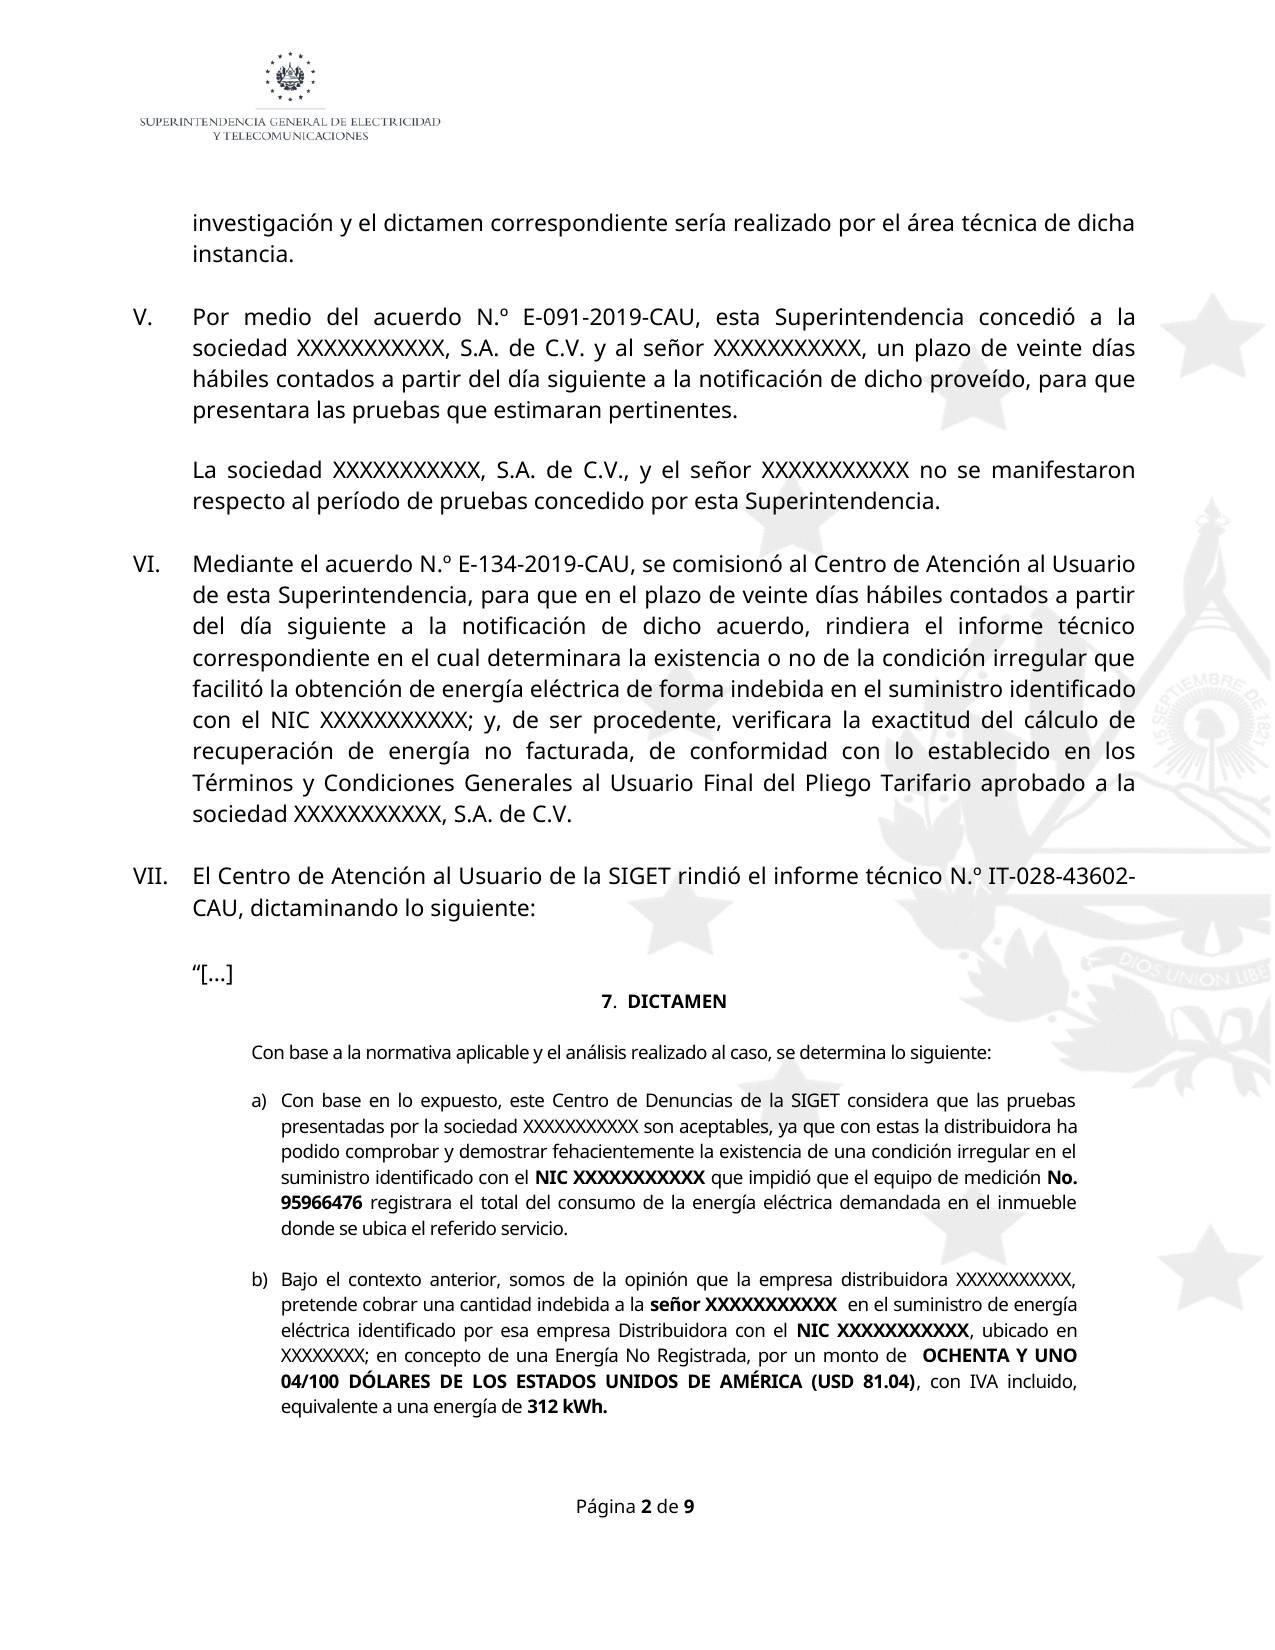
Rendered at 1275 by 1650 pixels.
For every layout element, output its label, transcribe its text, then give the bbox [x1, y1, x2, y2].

picture [5, 291, 1275, 1394]
list Por medio del acuerdo N.º E-091-2019-CAU, esta Superintendencia concedió a la sociedad XXXXXXXXXXX, S.A. de C.V. y al señor XXXXXXXXXXX, un plazo de veinte días hábiles contados a partir del día siguiente a la notificación de dicho proveído, para que presentara las pruebas que estimaran pertinentes. [133, 301, 1137, 426]
text 7. DICTAMEN [192, 988, 1137, 1013]
list Con base en lo expuesto, este Centro de Denuncias de la SIGET considera que las pruebas presentadas por la sociedad XXXXXXXXXXX son aceptables, ya que con estas la distribuidora ha podido comprobar y demostrar fehacientemente la existencia de una condición irregular en el suministro identificado con el NIC XXXXXXXXXXX que impidió que el equipo de medición No. 95966476 registrara el total del consumo de la energía eléctrica demandada en el inmueble donde se ubica el referido servicio. [251, 1087, 1078, 1241]
text Con base a la normativa aplicable y el análisis realizado al caso, se determina lo siguiente: [236, 1039, 1137, 1064]
list Bajo el contexto anterior, somos de la opinión que la empresa distribuidora XXXXXXXXXXX, pretende cobrar una cantidad indebida a la señor XXXXXXXXXXX en el suministro de energía eléctrica identificado por esa empresa Distribuidora con el NIC XXXXXXXXXXX, ubicado en XXXXXXXX; en concepto de una Energía No Registrada, por un monto de OCHENTA Y UNO 04/100 DÓLARES DE LOS ESTADOS UNIDOS DE AMÉRICA (USD 81.04), con IVA incluido, equivalente a una energía de 312 kWh. [251, 1266, 1078, 1419]
list Mediante el acuerdo N.º E-134-2019-CAU, se comisionó al Centro de Atención al Usuario de esta Superintendencia, para que en el plazo de veinte días hábiles contados a partir del día siguiente a la notificación de dicho acuerdo, rindiera el informe técnico correspondiente en el cual determinara la existencia o no de la condición irregular que facilitó la obtención de energía eléctrica de forma indebida en el suministro identificado con el NIC XXXXXXXXXXX; y, de ser procedente, verificara la exactitud del cálculo de recuperación de energía no facturada, de conformidad con lo establecido en los Términos y Condiciones Generales al Usuario Final del Pliego Tarifario aprobado a la sociedad XXXXXXXXXXX, S.A. de C.V. [133, 548, 1137, 829]
list El Centro de Atención al Usuario de la SIGET rindió el informe técnico N.º IT-028-43602-CAU, dictaminando lo siguiente: [133, 860, 1137, 923]
picture [132, 44, 448, 147]
text La sociedad XXXXXXXXXXX, S.A. de C.V., y el señor XXXXXXXXXXX no se manifestaron respecto al período de pruebas concedido por esta Superintendencia. [192, 454, 1137, 516]
text “[…] [133, 957, 1078, 988]
